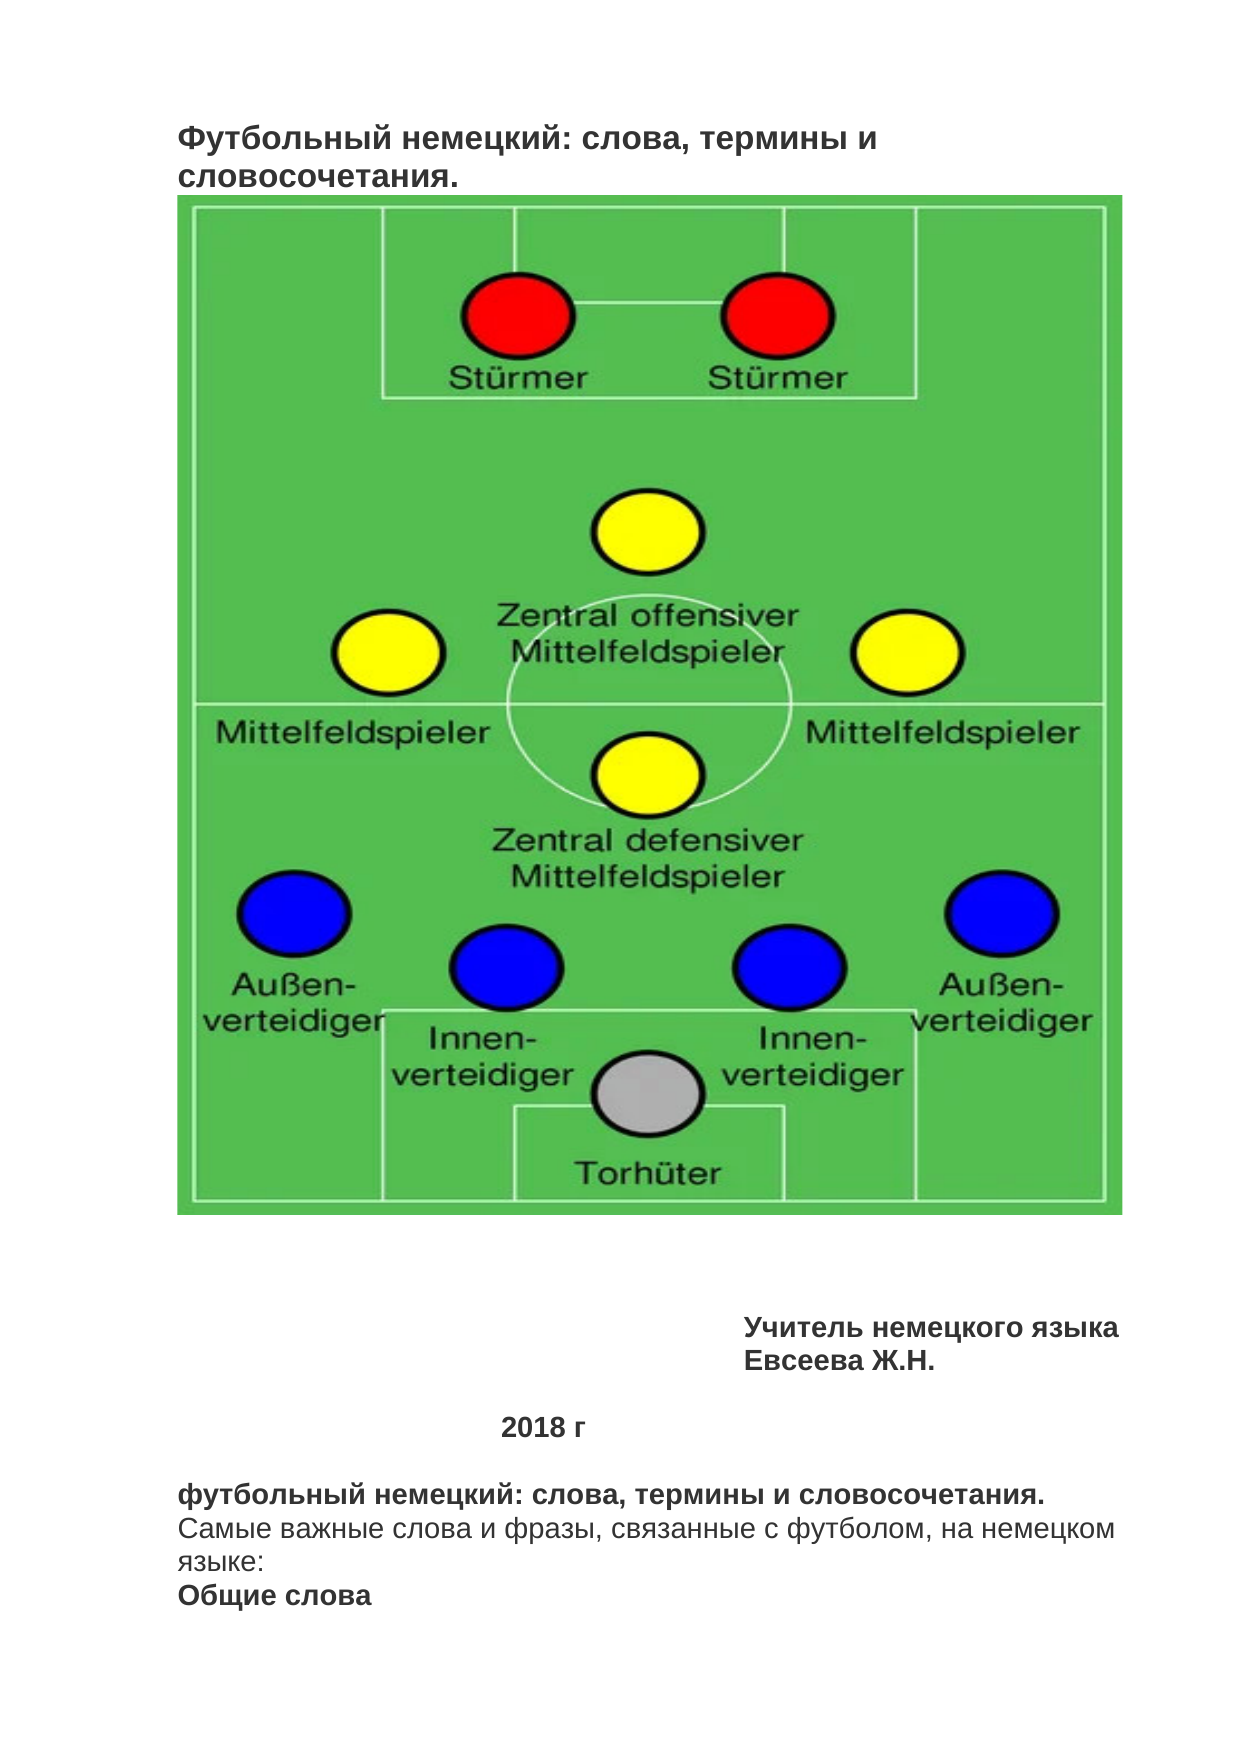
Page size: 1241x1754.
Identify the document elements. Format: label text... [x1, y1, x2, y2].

text Самые важные слова и фразы, связанные с футболом, на немецком языке: [177, 1511, 1152, 1578]
text Евсеева Ж.Н. [177, 1343, 1152, 1377]
text 2018 г [177, 1410, 1152, 1444]
text футбольный немецкий: слова, термины и словосочетания. [177, 1477, 1152, 1511]
text Общие слова [177, 1578, 1152, 1612]
text Учитель немецкого языка [177, 1310, 1152, 1343]
text Футбольный немецкий: слова, термины и словосочетания. [177, 118, 1152, 195]
picture [177, 195, 1123, 1215]
